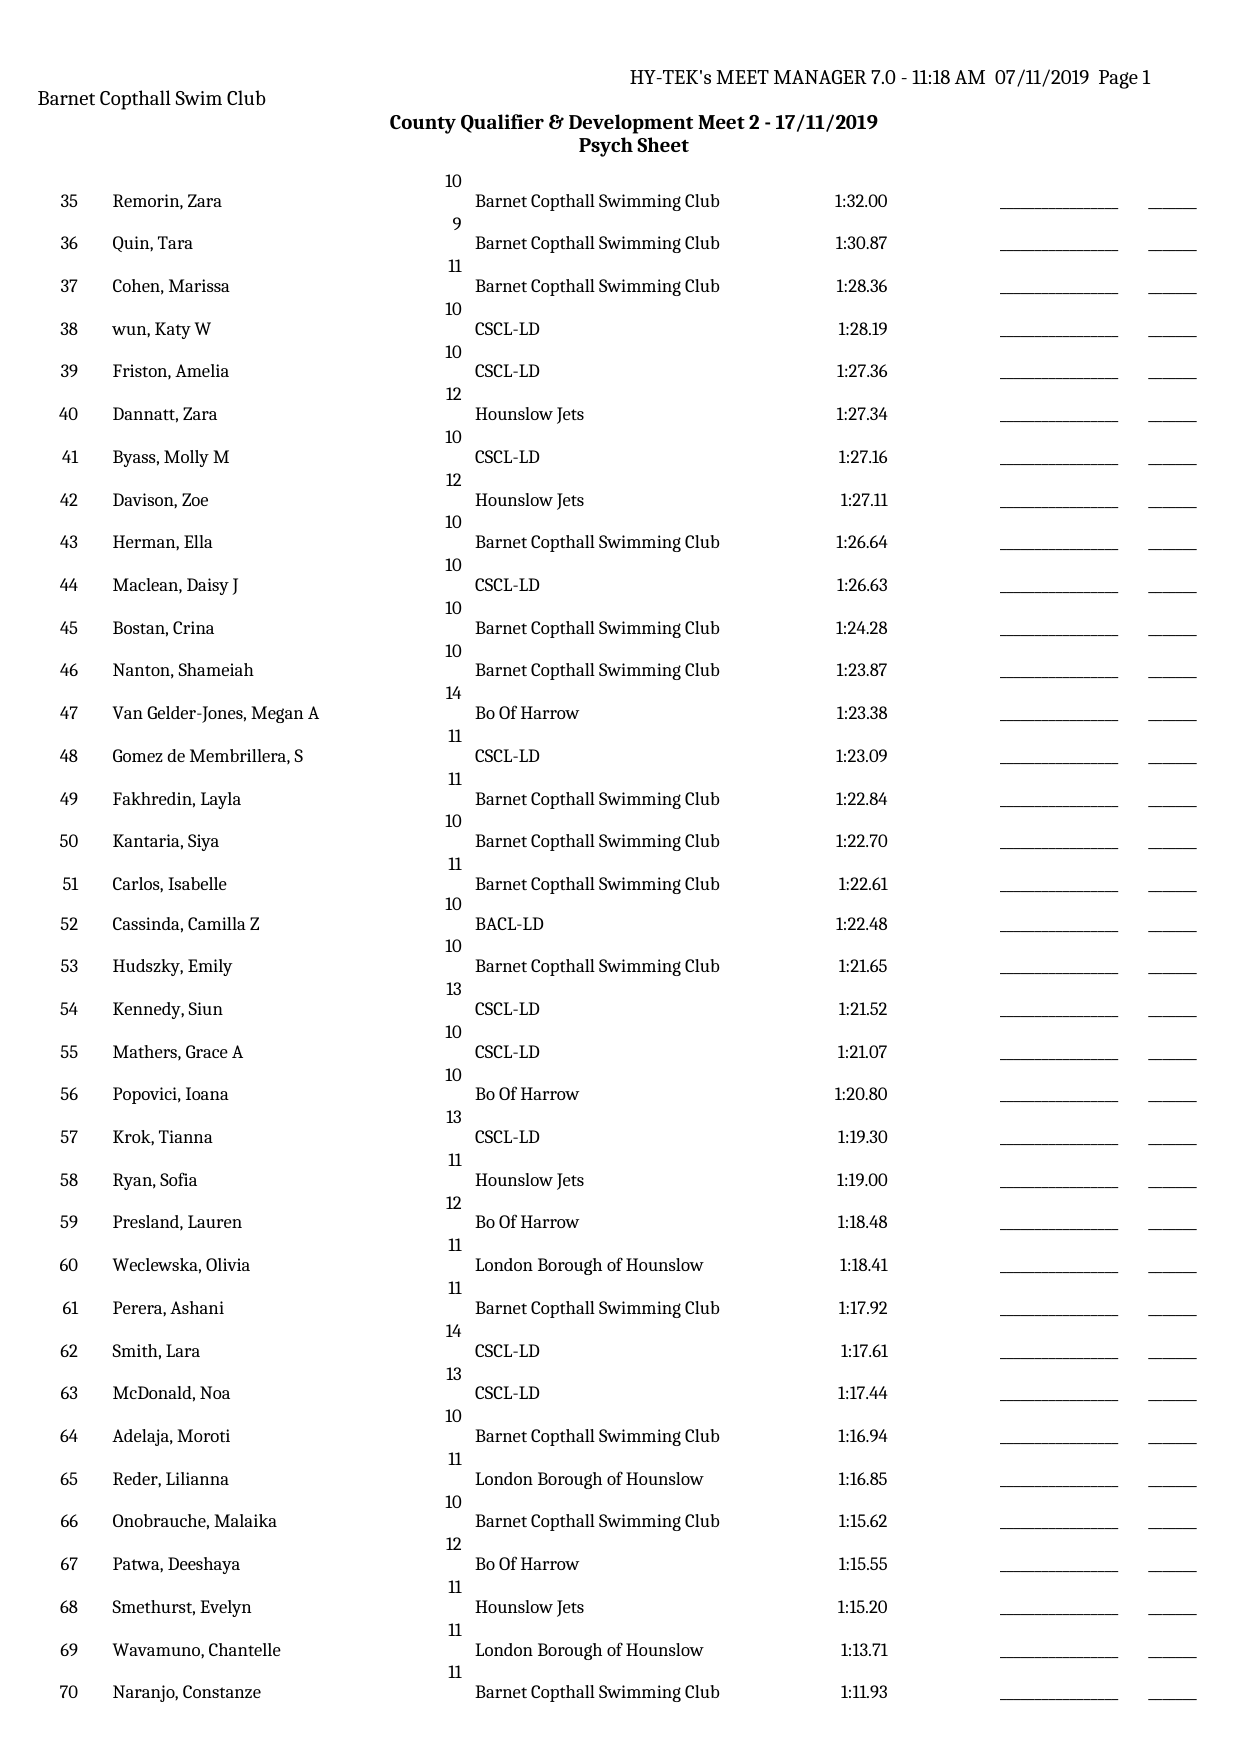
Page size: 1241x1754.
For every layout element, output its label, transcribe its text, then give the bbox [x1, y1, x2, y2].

text 10 [37, 1403, 1240, 1427]
text 11 [37, 1233, 1240, 1257]
text 10 [37, 552, 1240, 576]
text 11 [37, 253, 1240, 277]
text 38 wun, Katy W CSCL-LD 1:28.19 _________________ _______ [37, 320, 1240, 339]
text 43 Herman, Ella Barnet Copthall Swimming Club 1:26.64 _________________ _______ [37, 534, 1240, 552]
text 10 [37, 168, 1240, 192]
text 47 Van Gelder-Jones, Megan A Bo Of Harrow 1:23.38 _________________ _______ [37, 704, 1240, 723]
text 55 Mathers, Grace A CSCL-LD 1:21.07 _________________ _______ [37, 1043, 1240, 1062]
text 10 [37, 809, 1240, 833]
text 59 Presland, Lauren Bo Of Harrow 1:18.48 _________________ _______ [37, 1214, 1240, 1233]
text 51 Carlos, Isabelle Barnet Copthall Swimming Club 1:22.61 _________________ _______ [37, 875, 1240, 894]
text 14 [37, 1318, 1240, 1342]
text 49 Fakhredin, Layla Barnet Copthall Swimming Club 1:22.84 _________________ _______ [37, 790, 1240, 809]
text 11 [37, 723, 1240, 747]
text 14 [37, 681, 1240, 704]
text 46 Nanton, Shameiah Barnet Copthall Swimming Club 1:23.87 _________________ _______ [37, 662, 1240, 681]
text 10 [37, 424, 1240, 448]
text 13 [37, 976, 1240, 1000]
text 53 Hudszky, Emily Barnet Copthall Swimming Club 1:21.65 _________________ _______ [37, 958, 1240, 976]
text 11 [37, 1660, 1240, 1684]
text 60 Weclewska, Olivia London Borough of Hounslow 1:18.41 _________________ _______ [37, 1257, 1240, 1275]
text 11 [37, 1147, 1240, 1171]
text 58 Ryan, Sofia Hounslow Jets 1:19.00 _________________ _______ [37, 1171, 1240, 1190]
text 37 Cohen, Marissa Barnet Copthall Swimming Club 1:28.36 _________________ _______ [37, 277, 1240, 296]
text 11 [37, 1617, 1240, 1641]
text 10 [37, 638, 1240, 662]
text 10 [37, 339, 1240, 363]
text 10 [37, 1489, 1240, 1513]
text 13 [37, 1361, 1240, 1385]
text 11 [37, 1446, 1240, 1470]
text 10 [37, 1019, 1240, 1043]
text 40 Dannatt, Zara Hounslow Jets 1:27.34 _________________ _______ [37, 406, 1240, 424]
text 36 Quin, Tara Barnet Copthall Swimming Club 1:30.87 _________________ _______ [37, 235, 1240, 253]
text 54 Kennedy, Siun CSCL-LD 1:21.52 _________________ _______ [37, 1000, 1240, 1019]
text 39 Friston, Amelia CSCL-LD 1:27.36 _________________ _______ [37, 363, 1240, 382]
text 64 Adelaja, Moroti Barnet Copthall Swimming Club 1:16.94 _________________ _______ [37, 1427, 1240, 1446]
text 61 Perera, Ashani Barnet Copthall Swimming Club 1:17.92 _________________ _______ [37, 1299, 1240, 1318]
text 66 Onobrauche, Malaika Barnet Copthall Swimming Club 1:15.62 _________________ _______ [37, 1513, 1240, 1532]
text 69 Wavamuno, Chantelle London Borough of Hounslow 1:13.71 _________________ _______ [37, 1641, 1240, 1660]
text 44 Maclean, Daisy J CSCL-LD 1:26.63 _________________ _______ [37, 576, 1240, 595]
text 12 [37, 1190, 1240, 1214]
text 63 McDonald, Noa CSCL-LD 1:17.44 _________________ _______ [37, 1385, 1240, 1403]
text 70 Naranjo, Constanze Barnet Copthall Swimming Club 1:11.93 _________________ _______ [37, 1684, 1240, 1702]
text 11 [37, 1275, 1240, 1299]
text 48 Gomez de Membrillera, S CSCL-LD 1:23.09 _________________ _______ [37, 747, 1240, 766]
text 12 [37, 382, 1240, 406]
text 41 Byass, Molly M CSCL-LD 1:27.16 _________________ _______ [37, 448, 1240, 467]
text 11 [37, 766, 1240, 790]
text 35 Remorin, Zara Barnet Copthall Swimming Club 1:32.00 _________________ _______ [37, 192, 1240, 211]
text 65 Reder, Lilianna London Borough of Hounslow 1:16.85 _________________ _______ [37, 1470, 1240, 1489]
text 67 Patwa, Deeshaya Bo Of Harrow 1:15.55 _________________ _______ [37, 1556, 1240, 1574]
text 9 [37, 211, 1240, 235]
text 10 [37, 934, 1240, 958]
text 13 [37, 1104, 1240, 1128]
text 57 Krok, Tianna CSCL-LD 1:19.30 _________________ _______ [37, 1128, 1240, 1147]
text 12 [37, 467, 1240, 491]
text 10 [37, 296, 1240, 320]
text 62 Smith, Lara CSCL-LD 1:17.61 _________________ _______ [37, 1342, 1240, 1361]
text 42 Davison, Zoe Hounslow Jets 1:27.11 _________________ _______ [37, 491, 1240, 510]
text 45 Bostan, Crina Barnet Copthall Swimming Club 1:24.28 _________________ _______ [37, 619, 1240, 638]
text 11 [37, 851, 1240, 875]
text 10 [37, 1062, 1240, 1086]
text 10 [37, 510, 1240, 534]
text 10 [37, 894, 1240, 915]
text 10 [37, 595, 1240, 619]
text 56 Popovici, Ioana Bo Of Harrow 1:20.80 _________________ _______ [37, 1086, 1240, 1104]
text 68 Smethurst, Evelyn Hounslow Jets 1:15.20 _________________ _______ [37, 1598, 1240, 1617]
text 12 [37, 1532, 1240, 1556]
text 52 Cassinda, Camilla Z BACL-LD 1:22.48 _________________ _______ [37, 915, 1240, 934]
text 50 Kantaria, Siya Barnet Copthall Swimming Club 1:22.70 _________________ _______ [37, 833, 1240, 851]
text 11 [37, 1574, 1240, 1598]
